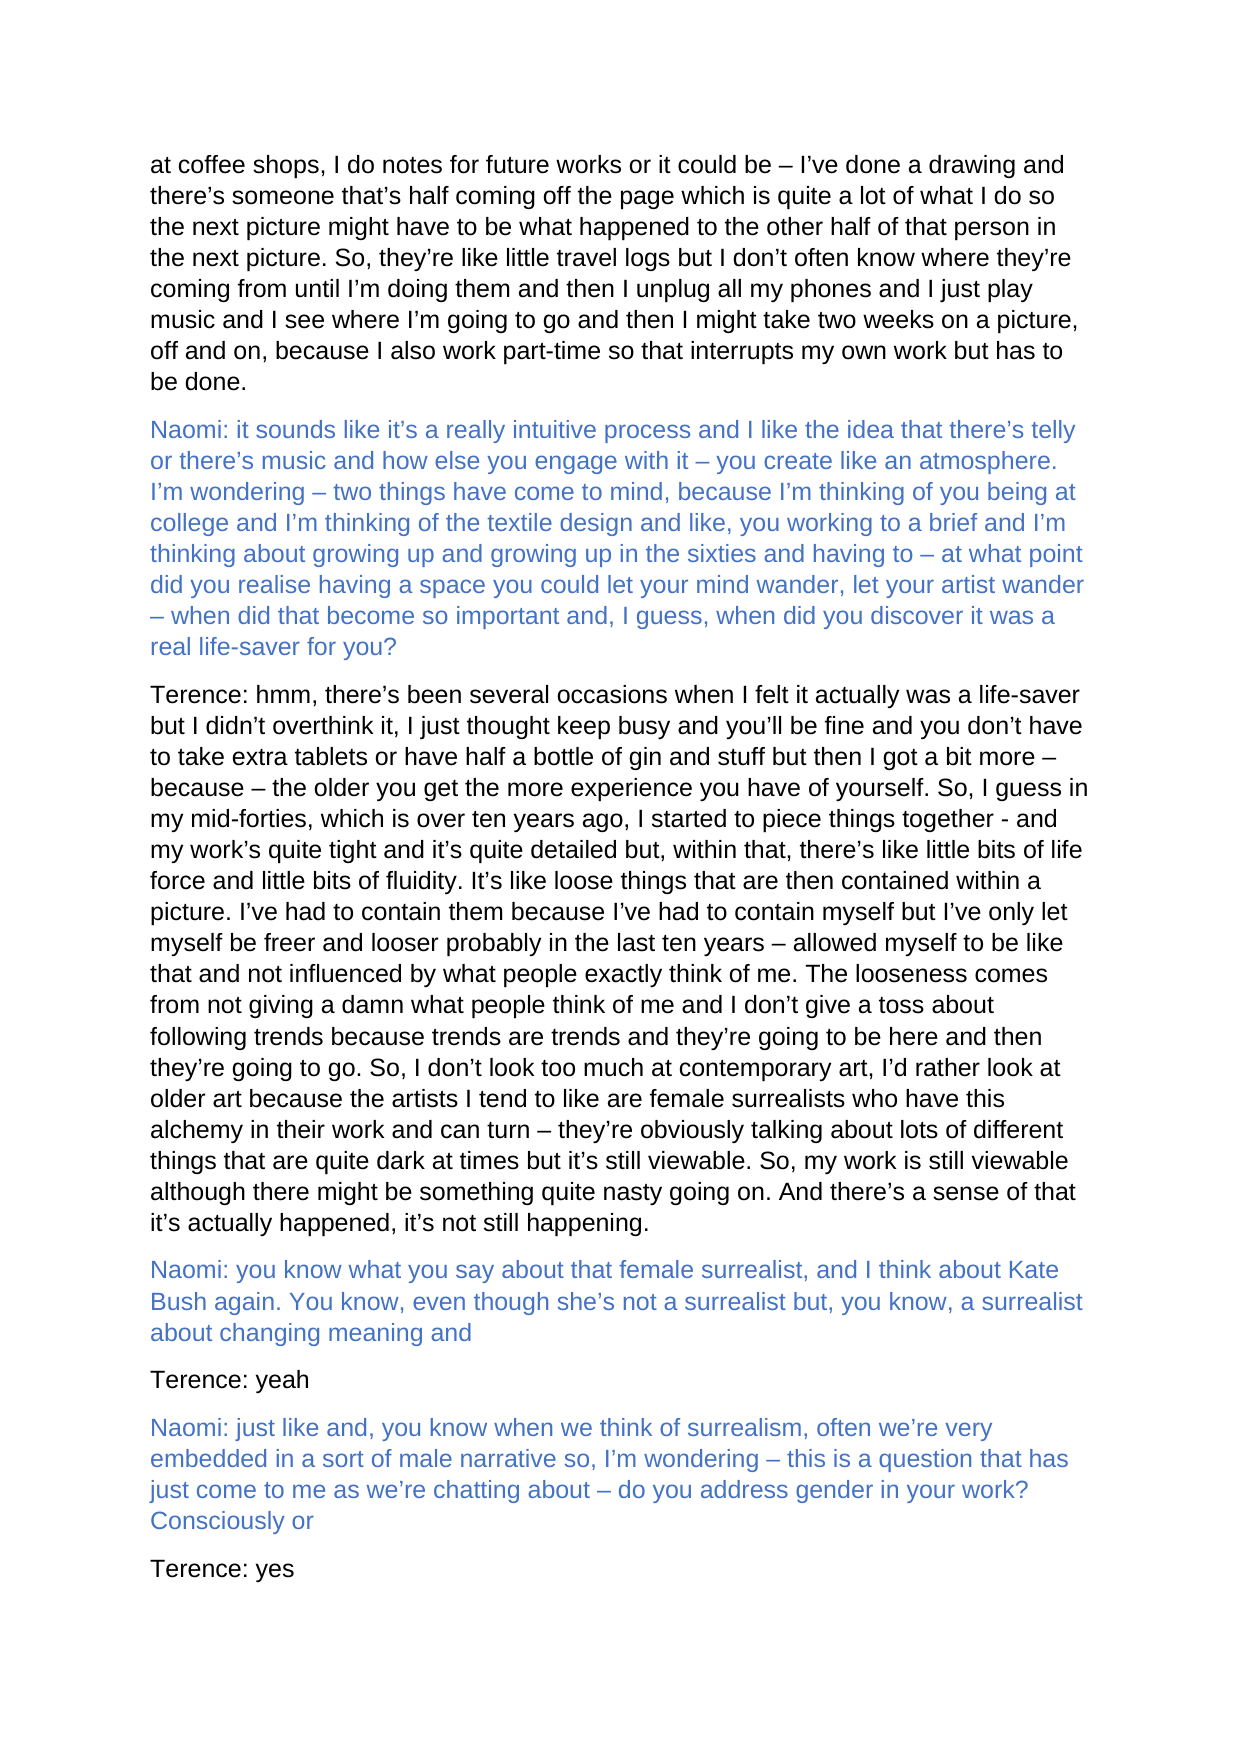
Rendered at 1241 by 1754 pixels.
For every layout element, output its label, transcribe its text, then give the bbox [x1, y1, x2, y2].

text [150, 150, 1090, 396]
text Naomi: you know what you say about that female surrealist, and I think about Kate Bush again. You know, even though she’s not a surrealist but, you know, a surrealist about changing meaning and [150, 1255, 1090, 1346]
text Naomi: it sounds like it’s a really intuitive process and I like the idea that there’s telly or there’s music and how else you engage with it – you create like an atmosphere. I’m wondering – two things have come to mind, because I’m thinking of you being at college and I’m thinking of the textile design and like, you working to a brief and I’m thinking about growing up and growing up in the sixties and having to – at what point did you realise having a space you could let your mind wander, let your artist wander – when did that become so important and, I guess, when did you discover it was a real life-saver for you? [150, 415, 1090, 661]
text Terence: yes [150, 1554, 1090, 1582]
text Terence: hmm, there’s been several occasions when I felt it actually was a life-saver but I didn’t overthink it, I just thought keep busy and you’ll be fine and you don’t have to take extra tablets or have half a bottle of gin and stuff but then I got a bit more – because – the older you get the more experience you have of yourself. So, I guess in my mid-forties, which is over ten years ago, I started to piece things together - and my work’s quite tight and it’s quite detailed but, within that, there’s like little bits of life force and little bits of fluidity. It’s like loose things that are then contained within a picture. I’ve had to contain them because I’ve had to contain myself but I’ve only let myself be freer and looser probably in the last ten years – allowed myself to be like that and not influenced by what people exactly think of me. The looseness comes from not giving a damn what people think of me and I don’t give a toss about following trends because trends are trends and they’re going to be here and then they’re going to go. So, I don’t look too much at contemporary art, I’d rather look at older art because the artists I tend to like are female surrealists who have this alchemy in their work and can turn – they’re obviously talking about lots of different things that are quite dark at times but it’s still viewable. So, my work is still viewable although there might be something quite nasty going on. And there’s a sense of that it’s actually happened, it’s not still happening. [150, 680, 1090, 1236]
text Naomi: just like and, you know when we think of surrealism, often we’re very embedded in a sort of male narrative so, I’m wondering – this is a question that has just come to me as we’re chatting about – do you address gender in your work? Consciously or [150, 1413, 1090, 1535]
text Terence: yeah [150, 1365, 1090, 1394]
